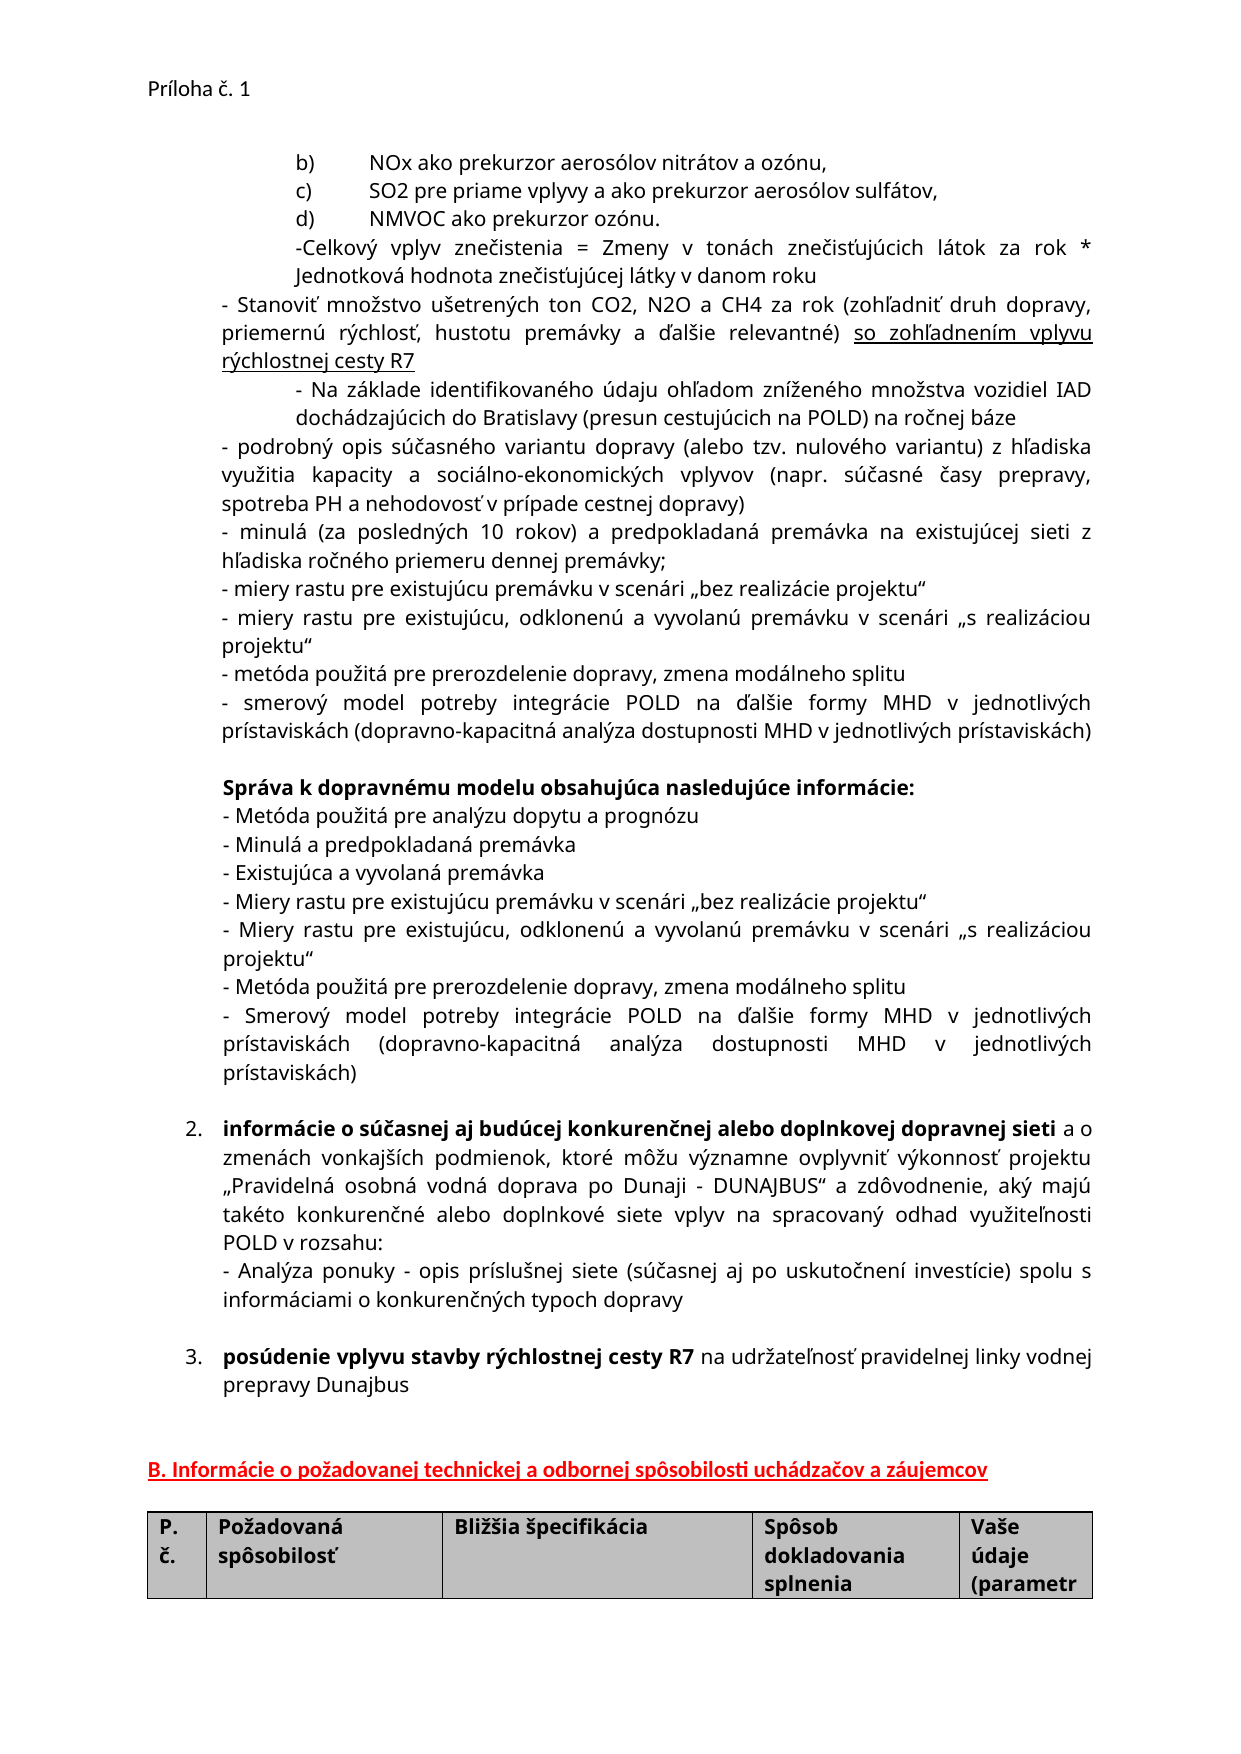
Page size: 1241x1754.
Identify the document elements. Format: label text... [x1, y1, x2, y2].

text - smerový model potreby integrácie POLD na ďalšie formy MHD v jednotlivých prístaviskách (dopravno-kapacitná analýza dostupnosti MHD v jednotlivých prístaviskách) [221, 688, 1093, 745]
list - Analýza ponuky - opis príslušnej siete (súčasnej aj po uskutočnení investície) spolu s informáciami o konkurenčných typoch dopravy [223, 1257, 1093, 1313]
list informácie o súčasnej aj budúcej konkurenčnej alebo doplnkovej dopravnej sieti a o zmenách vonkajších podmienok, ktoré môžu významne ovplyvniť výkonnosť projektu „Pravidelná osobná vodná doprava po Dunaji - DUNAJBUS“ a zdôvodnenie, aký majú takéto konkurenčné alebo doplnkové siete vplyv na spracovaný odhad využiteľnosti POLD v rozsahu: [185, 1114, 1093, 1257]
table_header P. č. [148, 1513, 206, 1598]
text b) NOx ako prekurzor aerosólov nitrátov a ozónu, [295, 148, 1093, 176]
text - minulá (za posledných 10 rokov) a predpokladaná premávka na existujúcej sieti z hľadiska ročného priemeru dennej premávky; [221, 517, 1093, 574]
text c) SO2 pre priame vplyvy a ako prekurzor aerosólov sulfátov, [295, 176, 1093, 204]
text -Celkový vplyv znečistenia = Zmeny v tonách znečisťujúcich látok za rok * Jednotková hodnota znečisťujúcej látky v danom roku [295, 233, 1093, 290]
list - Miery rastu pre existujúcu premávku v scenári „bez realizácie projektu“ [223, 887, 1093, 915]
text - podrobný opis súčasného variantu dopravy (alebo tzv. nulového variantu) z hľadiska využitia kapacity a sociálno-ekonomických vplyvov (napr. súčasné časy prepravy, spotreba PH a nehodovosť v prípade cestnej dopravy) [221, 432, 1093, 517]
list Správa k dopravnému modelu obsahujúca nasledujúce informácie: [223, 773, 1093, 802]
text - metóda použitá pre prerozdelenie dopravy, zmena modálneho splitu [221, 659, 1093, 688]
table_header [443, 1513, 752, 1598]
text B. Informácie o požadovanej technickej a odbornej spôsobilosti uchádzačov a záujemcov [148, 1455, 1093, 1483]
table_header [207, 1513, 442, 1598]
text d) NMVOC ako prekurzor ozónu. [295, 204, 1093, 233]
list posúdenie vplyvu stavby rýchlostnej cesty R7 na udržateľnosť pravidelnej linky vodnej prepravy Dunajbus [185, 1342, 1093, 1399]
list - Minulá a predpokladaná premávka [223, 830, 1093, 858]
text - miery rastu pre existujúcu, odklonenú a vyvolanú premávku v scenári „s realizáciou projektu“ [221, 603, 1093, 659]
list - Miery rastu pre existujúcu, odklonenú a vyvolanú premávku v scenári „s realizáciou projektu“ [223, 915, 1093, 972]
list - Metóda použitá pre prerozdelenie dopravy, zmena modálneho splitu [223, 972, 1093, 1001]
list - Metóda použitá pre analýzu dopytu a prognózu [223, 802, 1093, 830]
text - Stanoviť množstvo ušetrených ton CO2, N2O a CH4 za rok (zohľadniť druh dopravy, priemernú rýchlosť, hustotu premávky a ďalšie relevantné) so zohľadnením vplyvu rýchlostnej cesty R7 [221, 290, 1093, 375]
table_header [753, 1513, 959, 1598]
list - Smerový model potreby integrácie POLD na ďalšie formy MHD v jednotlivých prístaviskách (dopravno-kapacitná analýza dostupnosti MHD v jednotlivých prístaviskách) [223, 1001, 1093, 1086]
text - miery rastu pre existujúcu premávku v scenári „bez realizácie projektu“ [221, 574, 1093, 603]
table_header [960, 1513, 1092, 1598]
list - Existujúca a vyvolaná premávka [223, 858, 1093, 887]
text - Na základe identifikovaného údaju ohľadom zníženého množstva vozidiel IAD dochádzajúcich do Bratislavy (presun cestujúcich na POLD) na ročnej báze [295, 375, 1093, 432]
